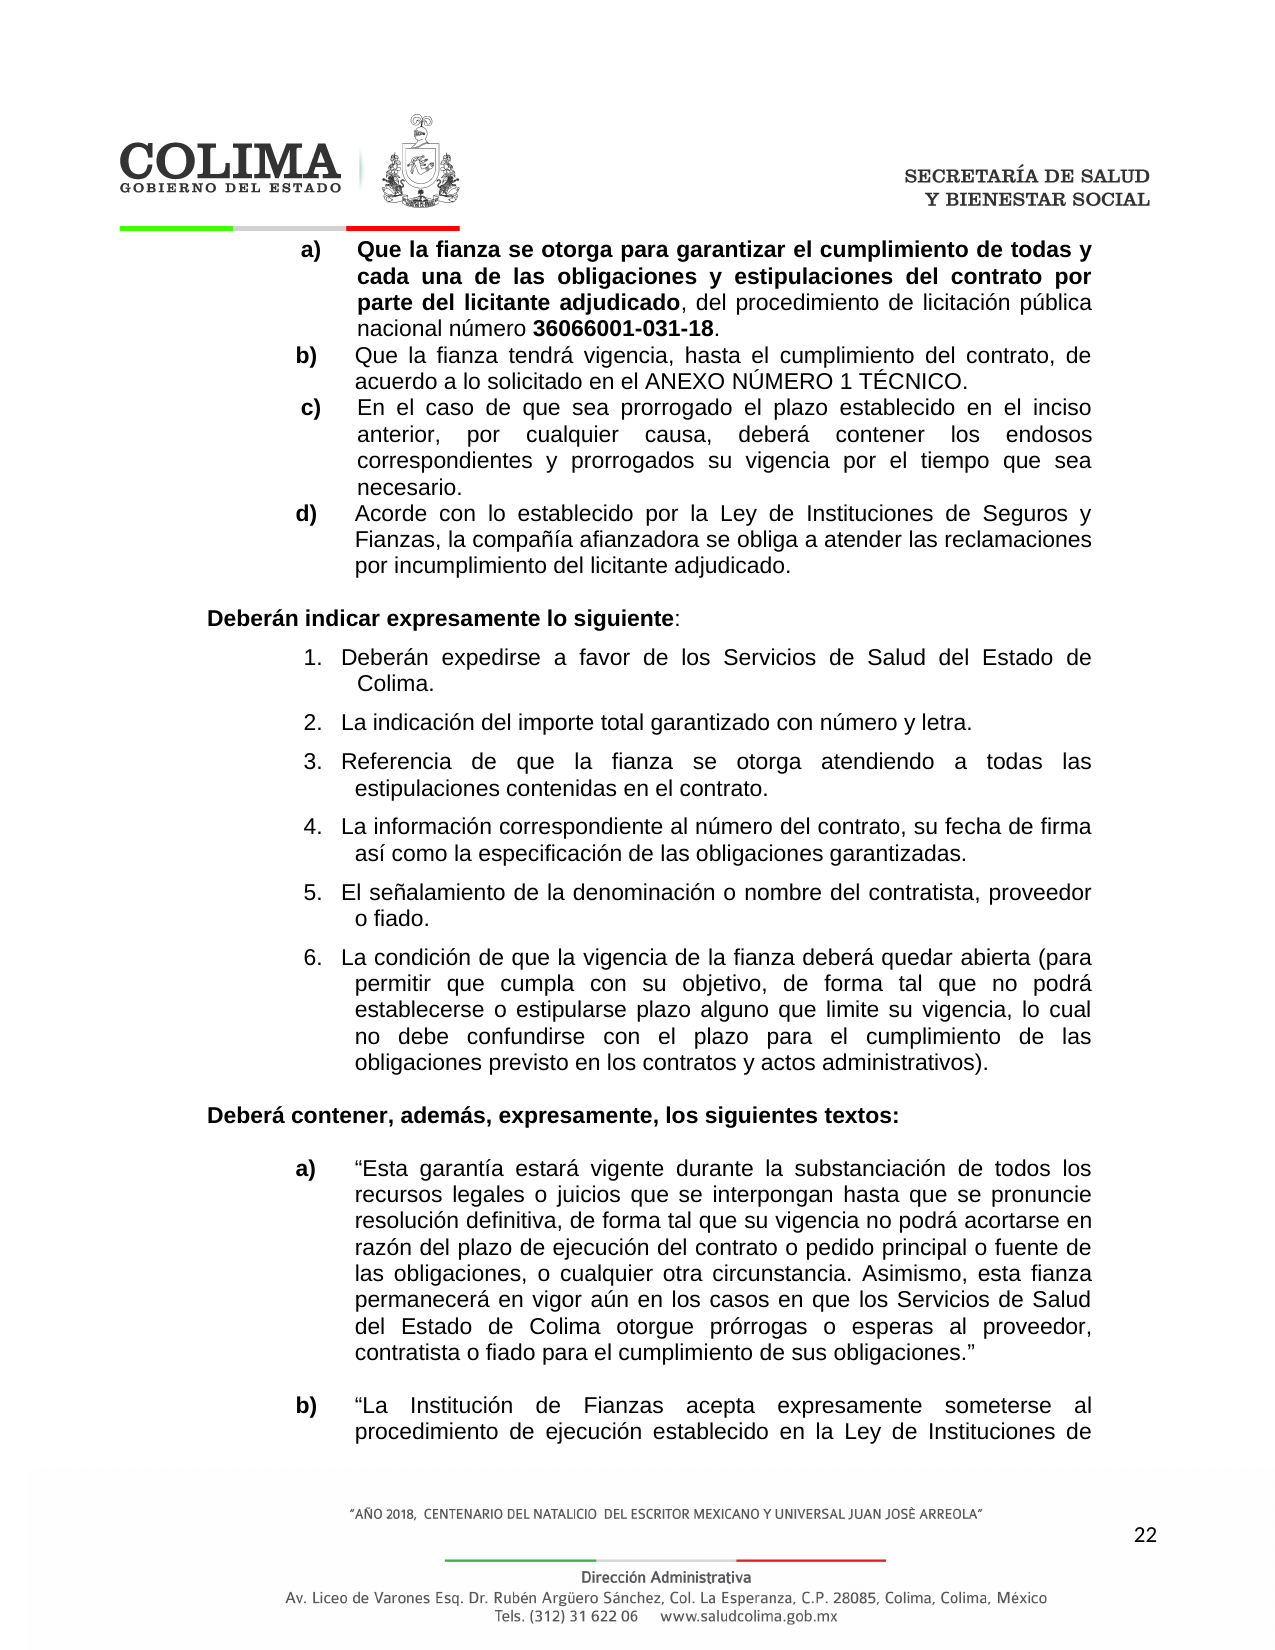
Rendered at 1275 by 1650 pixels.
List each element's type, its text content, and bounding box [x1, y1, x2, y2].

text Deberá contener, además, expresamente, los siguientes textos: [207, 1102, 1157, 1128]
list La información correspondiente al número del contrato, su fecha de firma así como la especificación de las obligaciones garantizadas. [303, 813, 1092, 866]
list La condición de que la vigencia de la fianza deberá quedar abierta (para permitir que cumpla con su objetivo, de forma tal que no podrá establecerse o estipularse plazo alguno que limite su vigencia, lo cual no debe confundirse con el plazo para el cumplimiento de las obligaciones previsto en los contratos y actos administrativos). [303, 944, 1092, 1076]
list Deberán expedirse a favor de los Servicios de Salud del Estado de Colima. [303, 644, 1092, 697]
list “Esta garantía estará vigente durante la substanciación de todos los recursos legales o juicios que se interpongan hasta que se pronuncie resolución definitiva, de forma tal que su vigencia no podrá acortarse en razón del plazo de ejecución del contrato o pedido principal o fuente de las obligaciones, o cualquier otra circunstancia. Asimismo, esta fianza permanecerá en vigor aún en los casos en que los Servicios de Salud del Estado de Colima otorgue prórrogas o esperas al proveedor, contratista o fiado para el cumplimiento de sus obligaciones.” [295, 1154, 1092, 1365]
list Referencia de que la fianza se otorga atendiendo a todas las estipulaciones contenidas en el contrato. [303, 748, 1092, 801]
picture [26, 1468, 1275, 1650]
text c) En el caso de que sea prorrogado el plazo establecido en el inciso anterior, por cualquier causa, deberá contener los endosos correspondientes y prorrogados su vigencia por el tiempo que sea necesario. [301, 394, 1092, 500]
list La indicación del importe total garantizado con número y letra. [303, 709, 1092, 736]
picture [3, 29, 1267, 255]
list El señalamiento de la denominación o nombre del contratista, proveedor o fiado. [303, 878, 1092, 931]
text Deberán indicar expresamente lo siguiente: [207, 605, 1157, 632]
text d) Acorde con lo establecido por la Ley de Instituciones de Seguros y Fianzas, la compañía afianzadora se obliga a atender las reclamaciones por incumplimiento del licitante adjudicado. [295, 500, 1092, 579]
text b) Que la fianza tendrá vigencia, hasta el cumplimiento del contrato, de acuerdo a lo solicitado en el ANEXO NÚMERO 1 TÉCNICO. [295, 342, 1092, 394]
text a) Que la fianza se otorga para garantizar el cumplimiento de todas y cada una de las obligaciones y estipulaciones del contrato por parte del licitante adjudicado, del procedimiento de licitación pública nacional número 36066001-031-18. [301, 236, 1092, 342]
